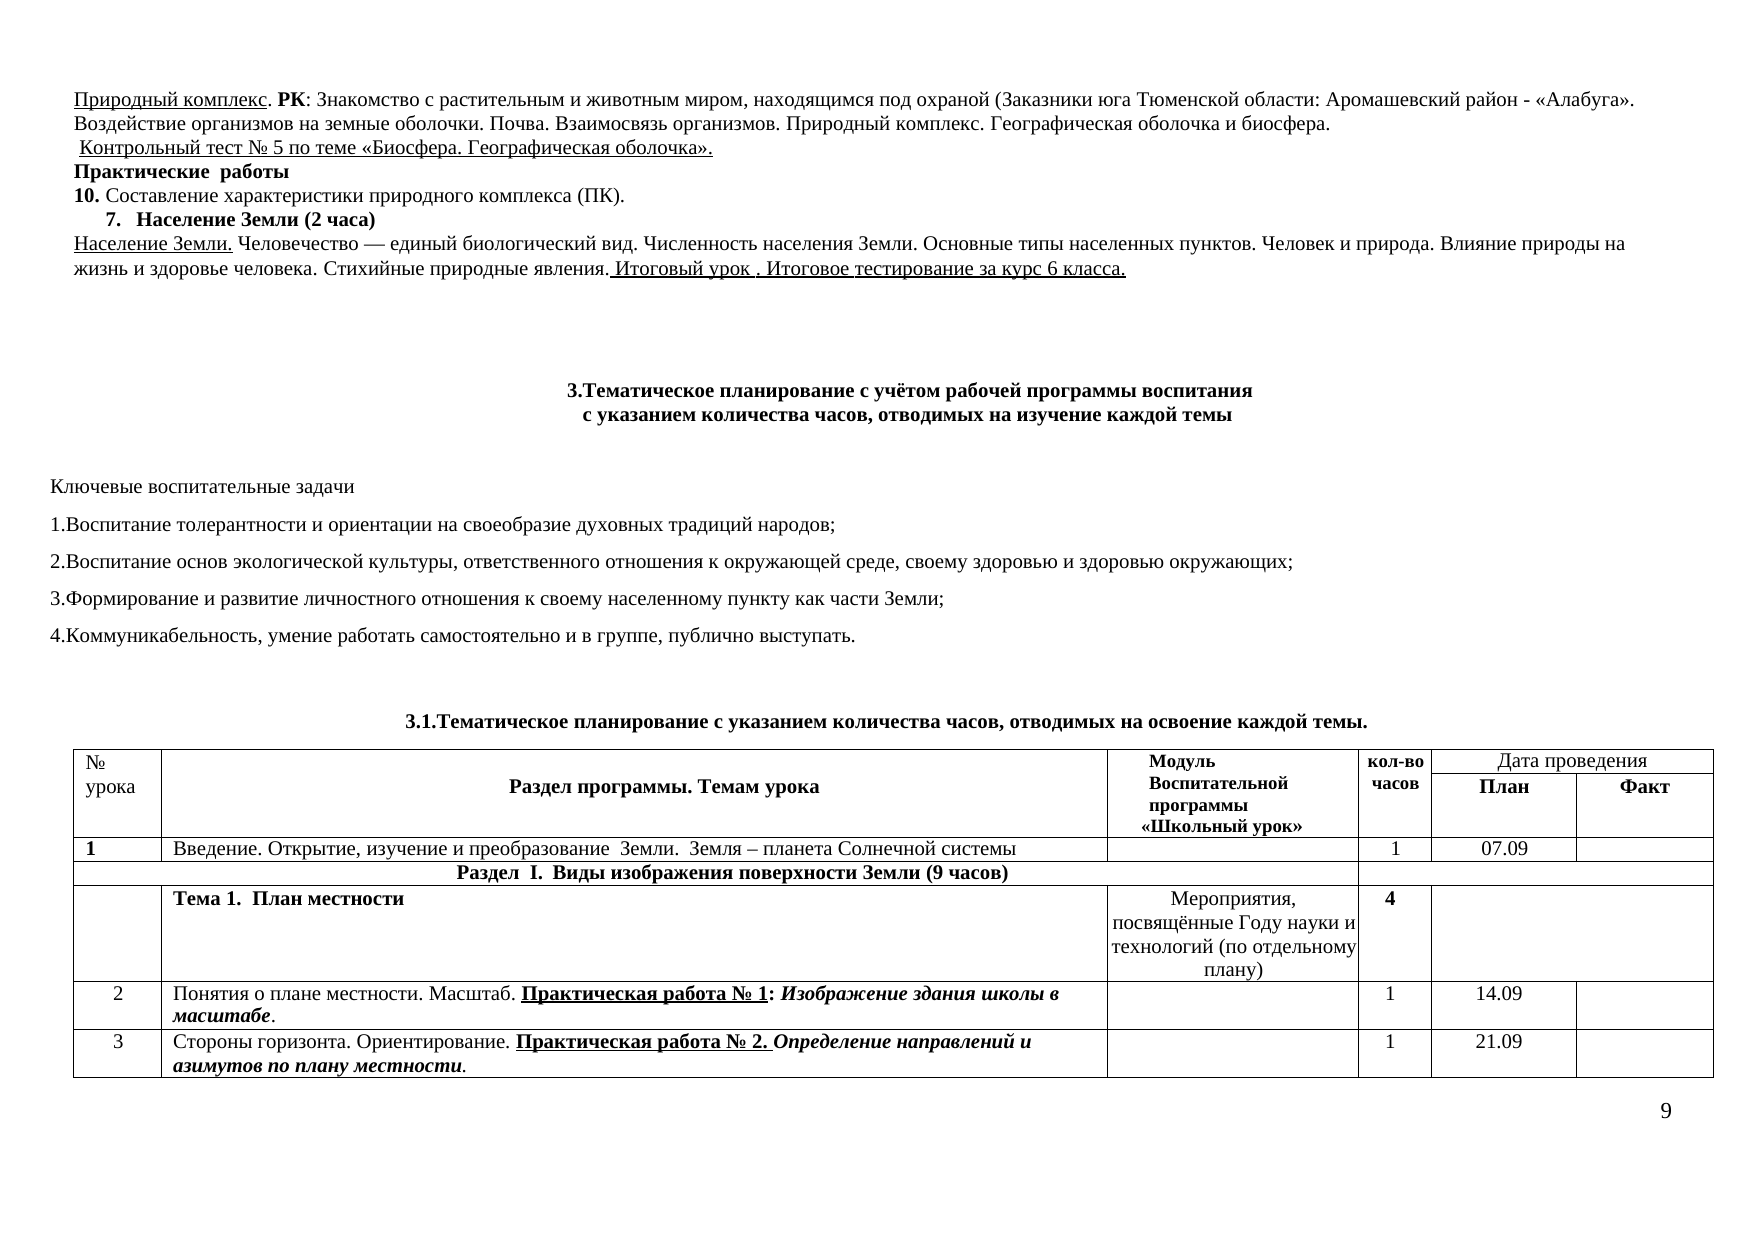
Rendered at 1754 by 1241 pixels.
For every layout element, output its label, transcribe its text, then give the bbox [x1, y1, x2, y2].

table_cell [1359, 862, 1713, 885]
table_cell [1577, 1030, 1713, 1077]
text 2.Воспитание основ экологической культуры, ответственного отношения к окружающей среде, своему здоровью и здоровью окружающих; [50, 549, 1725, 573]
table_cell Стороны горизонта. Ориентирование. Практическая работа № 2. Определение направлений и азимутов по плану местности. [162, 1030, 1107, 1077]
text с указанием количества часов, отводимых на изучение каждой темы [166, 402, 1606, 426]
text 3.Тематическое планирование с учётом рабочей программы воспитания [166, 378, 1606, 402]
table_cell [1577, 982, 1713, 1028]
subtitle 3.1.Тематическое планирование с указанием количества часов, отводимых на освоение каждой темы. [405, 709, 1725, 733]
table_cell 4 [1359, 886, 1431, 981]
text 3.Формирование и развитие личностного отношения к своему населенному пункту как части Земли; [50, 586, 1725, 610]
text 4.Коммуникабельность, умение работать самостоятельно и в группе, публично выступать. [50, 623, 1725, 647]
table_cell 1 [74, 838, 161, 861]
table_cell 2 [74, 982, 161, 1028]
subtitle 7. Население Земли (2 часа) [105, 207, 1725, 231]
table_cell Раздел I. Виды изображения поверхности Земли (9 часов) [74, 862, 1358, 885]
table_cell [74, 886, 161, 981]
table_cell [1108, 838, 1358, 861]
table_cell 1 [1359, 982, 1431, 1028]
table_cell [1432, 886, 1713, 981]
table_cell Понятия о плане местности. Масштаб. Практическая работа № 1: Изображение здания школы в масштабе. [162, 982, 1107, 1028]
table_cell План [1432, 774, 1576, 837]
text Контрольный тест № 5 по теме «Биосфера. Географическая оболочка». [79, 135, 1725, 159]
text Ключевые воспитательные задачи [50, 474, 1725, 498]
table_cell 14.09 [1432, 982, 1576, 1028]
table_cell 3 [74, 1030, 161, 1077]
table_cell 1 [1359, 1030, 1431, 1077]
text Население Земли. Человечество — единый биологический вид. Численность населения Земли. Основные типы населенных пунктов. Человек и природа. Влияние природы на жизнь и здоровье человека. Стихийные природные явления. Итоговый урок . Итоговое тестирование за курс 6 класса. [74, 231, 1628, 279]
table_cell 21.09 [1432, 1030, 1576, 1077]
table_cell Тема 1. План местности [162, 886, 1107, 981]
table_header Раздел программы. Темам урока [162, 750, 1107, 837]
table_cell Факт [1577, 774, 1713, 837]
table_cell Мероприятия, посвящённые Году науки и технологий (по отдельному плану) [1108, 886, 1358, 981]
table_header кол-во часов [1359, 750, 1431, 837]
table_header Модуль Воспитательной программы «Школьный урок» [1108, 750, 1358, 837]
subtitle Практические работы [74, 159, 1725, 183]
table_cell 1 [1359, 838, 1431, 861]
table_header № урока [74, 750, 161, 837]
table_cell [1108, 1030, 1358, 1077]
text Природный комплекс. РК: Знакомство с растительным и животным миром, находящимся под охраной (Заказники юга Тюменской области: Аромашевский район - «Алабуга». Воздействие организмов на земные оболочки. Почва. Взаимосвязь организмов. Природный комплекс. Географическая оболочка и биосфера. [74, 87, 1637, 135]
table_cell [1108, 982, 1358, 1028]
table_cell [1577, 838, 1713, 861]
text 1.Воспитание толерантности и ориентации на своеобразие духовных традиций народов; [50, 512, 1725, 536]
table_cell Введение. Открытие, изучение и преобразование Земли. Земля – планета Солнечной системы [162, 838, 1107, 861]
list Составление характеристики природного комплекса (ПК). [73, 183, 1725, 207]
table_header Дата проведения [1432, 750, 1713, 773]
table_cell 07.09 [1432, 838, 1576, 861]
